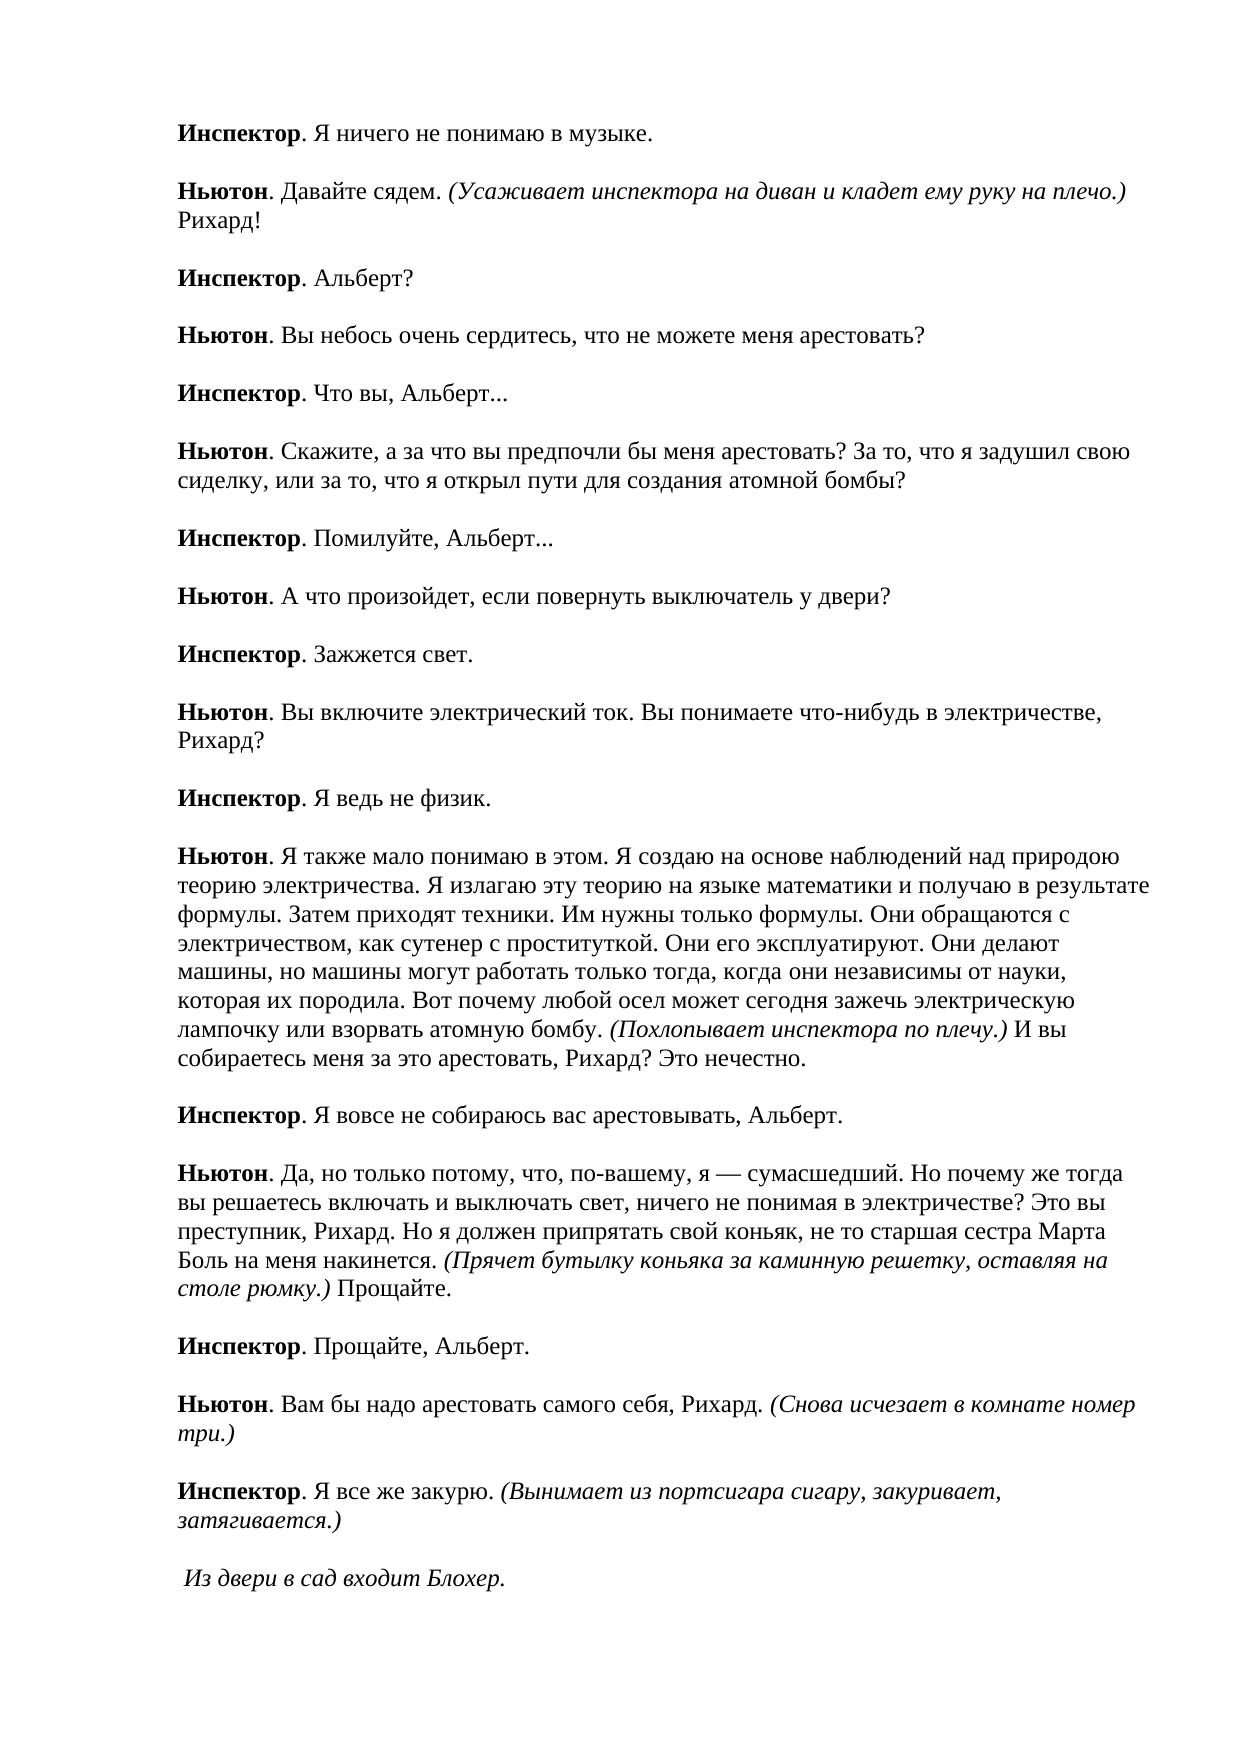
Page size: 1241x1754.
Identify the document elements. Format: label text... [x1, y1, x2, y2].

text Ньютон. Вы включите электрический ток. Вы понимаете что-нибудь в электричестве, Рихард? [177, 697, 1152, 754]
text Из двери в сад входит Блохер. [177, 1563, 1152, 1591]
text Инспектор. Что вы, Альберт... [177, 378, 1152, 407]
text Инспектор. Прощайте, Альберт. [177, 1331, 1152, 1360]
text Ньютон. Да, но только потому, что, по-вашему, я — сумасшедший. Но почему же тогда вы решаетесь включать и выключать свет, ничего не понимая в электричестве? Это вы преступник, Рихард. Но я должен припрятать свой коньяк, не то старшая сестра Марта Боль на меня накинется. (Прячет бутылку коньяка за каминную решетку, оставляя на столе рюмку.) Прощайте. [177, 1158, 1152, 1302]
text Инспектор. Зажжется свет. [177, 639, 1152, 668]
text Инспектор. Альберт? [177, 263, 1152, 291]
text Инспектор. Я все же закурю. (Вынимает из портсигара сигару, закуривает, затягивается.) [177, 1476, 1152, 1533]
text Инспектор. Я вовсе не собираюсь вас арестовывать, Альберт. [177, 1101, 1152, 1129]
text Ньютон. Скажите, а за что вы предпочли бы меня арестовать? За то, что я задушил свою сиделку, или за то, что я открыл пути для создания атомной бомбы? [177, 436, 1152, 494]
text Ньютон. А что произойдет, если повернуть выключатель у двери? [177, 581, 1152, 610]
text Ньютон. Вам бы надо арестовать самого себя, Рихард. (Снова исчезает в комнате номер три.) [177, 1389, 1152, 1447]
text Ньютон. Я также мало понимаю в этом. Я создаю на основе наблюдений над природою теорию электричества. Я излагаю эту теорию на языке математики и получаю в результате формулы. Затем приходят техники. Им нужны только формулы. Они обращаются с электричеством, как сутенер с проституткой. Они его эксплуатируют. Они делают машины, но машины могут работать только тогда, когда они независимы от науки, которая их породила. Вот почему любой осел может сегодня зажечь электрическую лампочку или взорвать атомную бомбу. (Похлопывает инспектора по плечу.) И вы собираетесь меня за это арестовать, Рихард? Это нечестно. [177, 841, 1152, 1071]
text Инспектор. Помилуйте, Альберт... [177, 523, 1152, 552]
text Ньютон. Давайте сядем. (Усаживает инспектора на диван и кладет ему руку на плечо.) Рихард! [177, 176, 1152, 233]
text Ньютон. Вы небось очень сердитесь, что не можете меня арестовать? [177, 321, 1152, 349]
text Инспектор. Я ведь не физик. [177, 783, 1152, 812]
text Инспектор. Я ничего не понимаю в музыке. [177, 118, 1152, 147]
